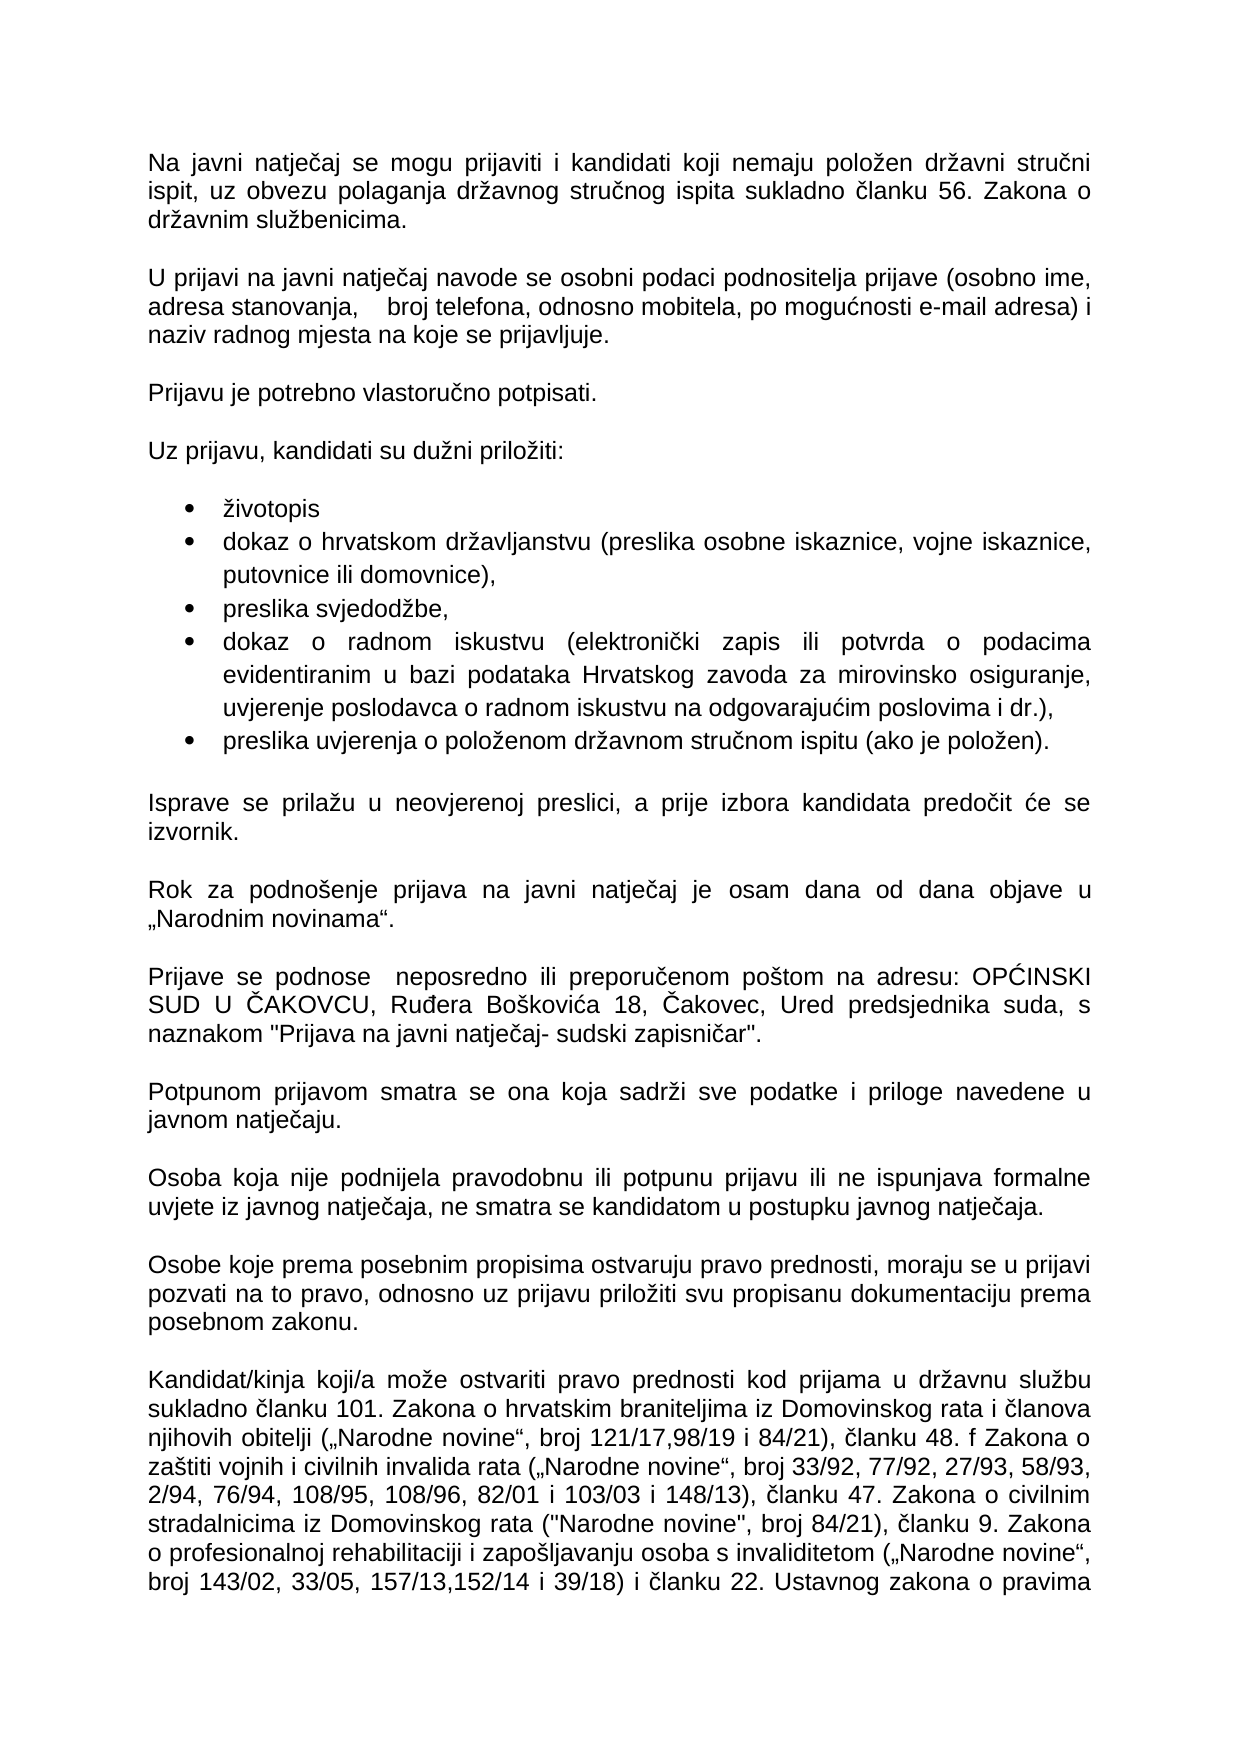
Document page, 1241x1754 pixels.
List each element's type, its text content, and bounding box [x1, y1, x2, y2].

list dokaz o radnom iskustvu (elektronički zapis ili potvrda o podacima evidentiranim u bazi podataka Hrvatskog zavoda za mirovinsko osiguranje, uvjerenje poslodavca o radnom iskustvu na odgovarajućim poslovima i dr.), [185, 627, 1093, 722]
text Osobe koje prema posebnim propisima ostvaruju pravo prednosti, moraju se u prijavi pozvati na to pravo, odnosno uz prijavu priložiti svu propisanu dokumentaciju prema posebnom zakonu. [148, 1250, 1093, 1336]
text Potpunom prijavom smatra se ona koja sadrži sve podatke i priloge navedene u javnom natječaju. [148, 1076, 1093, 1134]
text Osoba koja nije podnijela pravodobnu ili potpunu prijavu ili ne ispunjava formalne uvjete iz javnog natječaja, ne smatra se kandidatom u postupku javnog natječaja. [148, 1163, 1093, 1221]
list preslika svjedodžbe, [185, 593, 1093, 622]
list dokaz o hrvatskom državljanstvu (preslika osobne iskaznice, vojne iskaznice, putovnice ili domovnice), [185, 527, 1093, 589]
list životopis [185, 494, 1093, 523]
text Isprave se prilažu u neovjerenoj preslici, a prije izbora kandidata predočit će se izvornik. [148, 788, 1093, 846]
list preslika uvjerenja o položenom državnom stručnom ispitu (ako je položen). [185, 726, 1093, 755]
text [148, 1365, 1093, 1595]
text Prijave se podnose neposredno ili preporučenom poštom na adresu: OPĆINSKI SUD U ČAKOVCU, Ruđera Boškovića 18, Čakovec, Ured predsjednika suda, s naznakom "Prijava na javni natječaj- sudski zapisničar". [148, 961, 1093, 1048]
text Rok za podnošenje prijava na javni natječaj je osam dana od dana objave u „Narodnim novinama“. [148, 875, 1093, 932]
text U prijavi na javni natječaj navode se osobni podaci podnositelja prijave (osobno ime, adresa stanovanja, broj telefona, odnosno mobitela, po mogućnosti e-mail adresa) i naziv radnog mjesta na koje se prijavljuje. [148, 263, 1093, 349]
text Prijavu je potrebno vlastoručno potpisati. [148, 378, 1093, 407]
text Uz prijavu, kandidati su dužni priložiti: [148, 436, 1093, 465]
text Na javni natječaj se mogu prijaviti i kandidati koji nemaju položen državni stručni ispit, uz obvezu polaganja državnog stručnog ispita sukladno članku 56. Zakona o državnim službenicima. [148, 148, 1093, 234]
